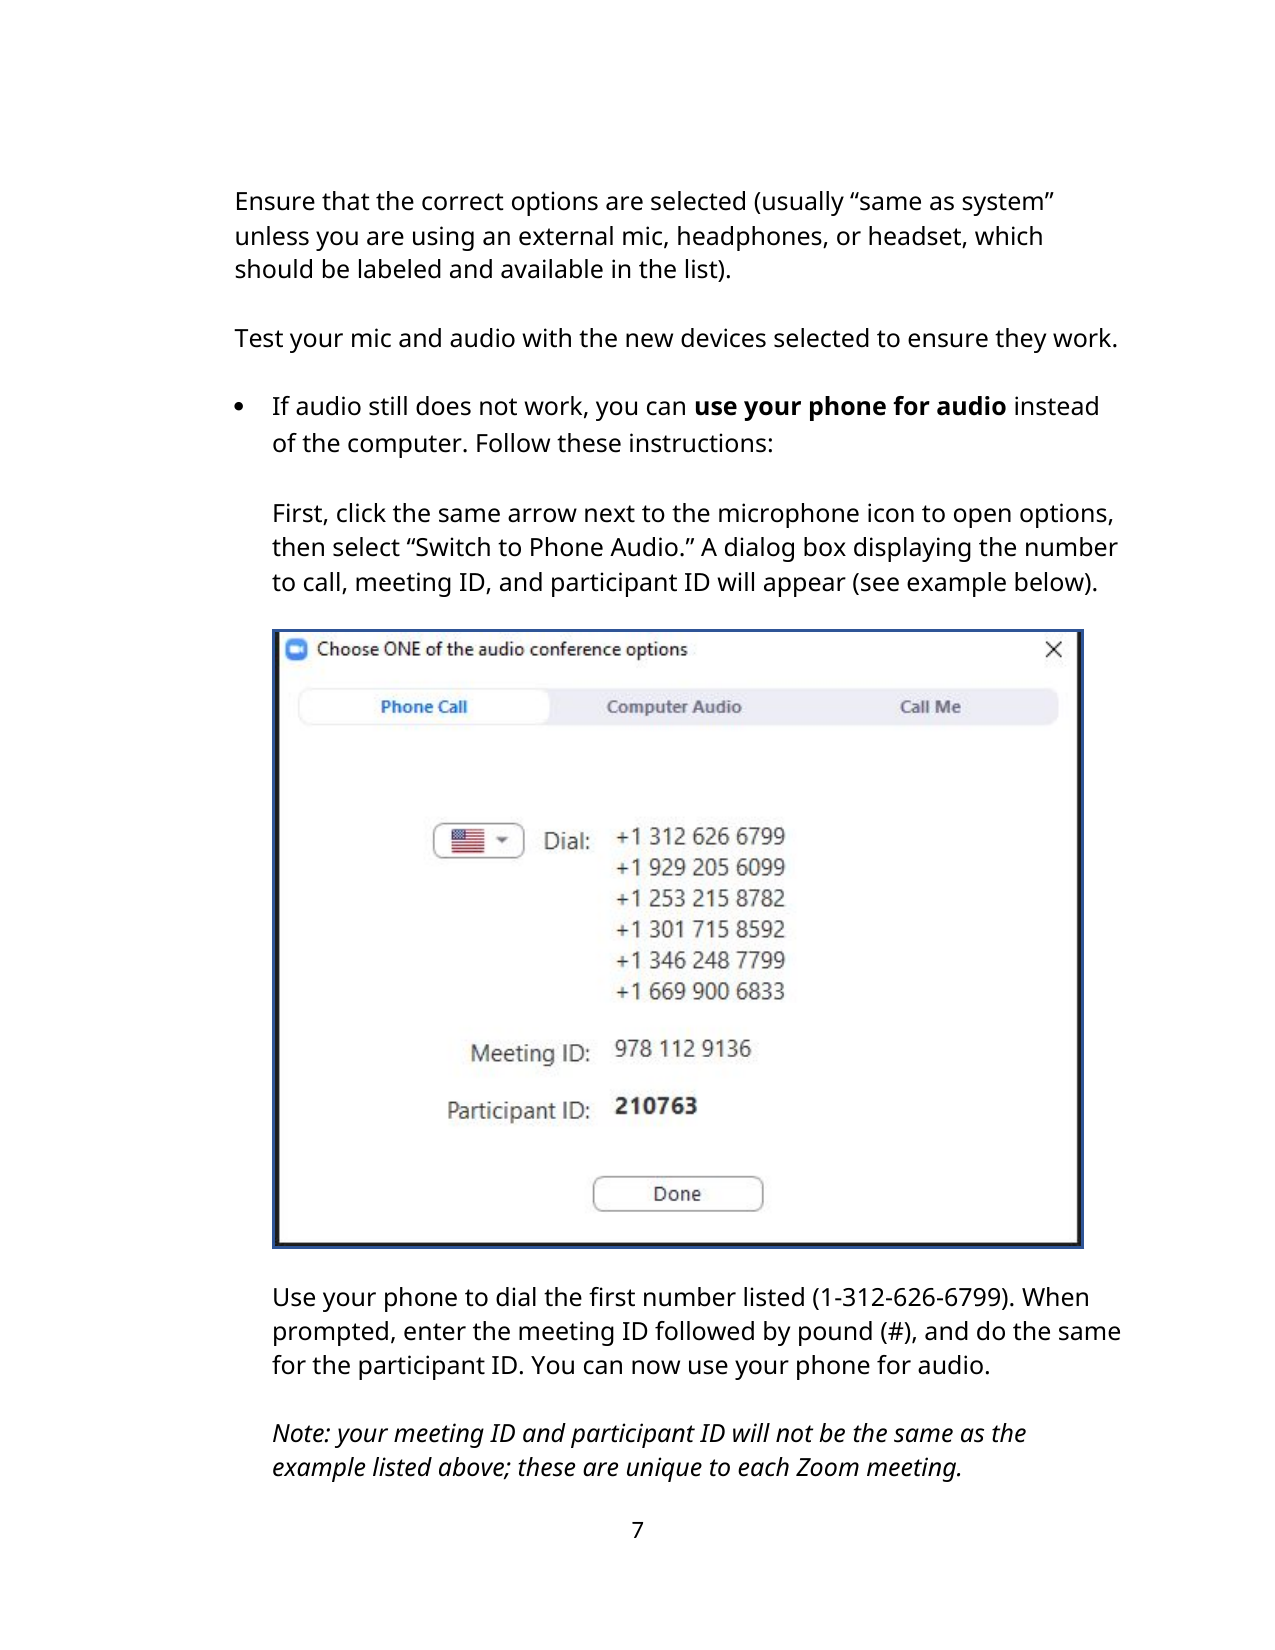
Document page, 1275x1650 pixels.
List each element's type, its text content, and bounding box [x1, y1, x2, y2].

list Ensure that the correct options are selected (usually “same as system” unless you are using an external mic, headphones, or headset, which should be labeled and available in the list). [234, 184, 1125, 286]
picture [275, 632, 1081, 1246]
list Test your mic and audio with the new devices selected to ensure they work. [234, 320, 1125, 354]
list Note: your meeting ID and participant ID will not be the same as the example listed above; these are unique to each Zoom meeting. [272, 1416, 1125, 1484]
list First, click the same arrow next to the microphone icon to open options, then select “Switch to Phone Audio.” A dialog box displaying the number to call, meeting ID, and participant ID will appear (see example below). [272, 496, 1125, 598]
list Use your phone to dial the first number listed (1-312-626-6799). When prompted, enter the meeting ID followed by pound (#), and do the same for the participant ID. You can now use your phone for audio. [272, 1279, 1125, 1382]
list If audio still does not work, you can use your phone for audio instead of the computer. Follow these instructions: [234, 388, 1125, 459]
